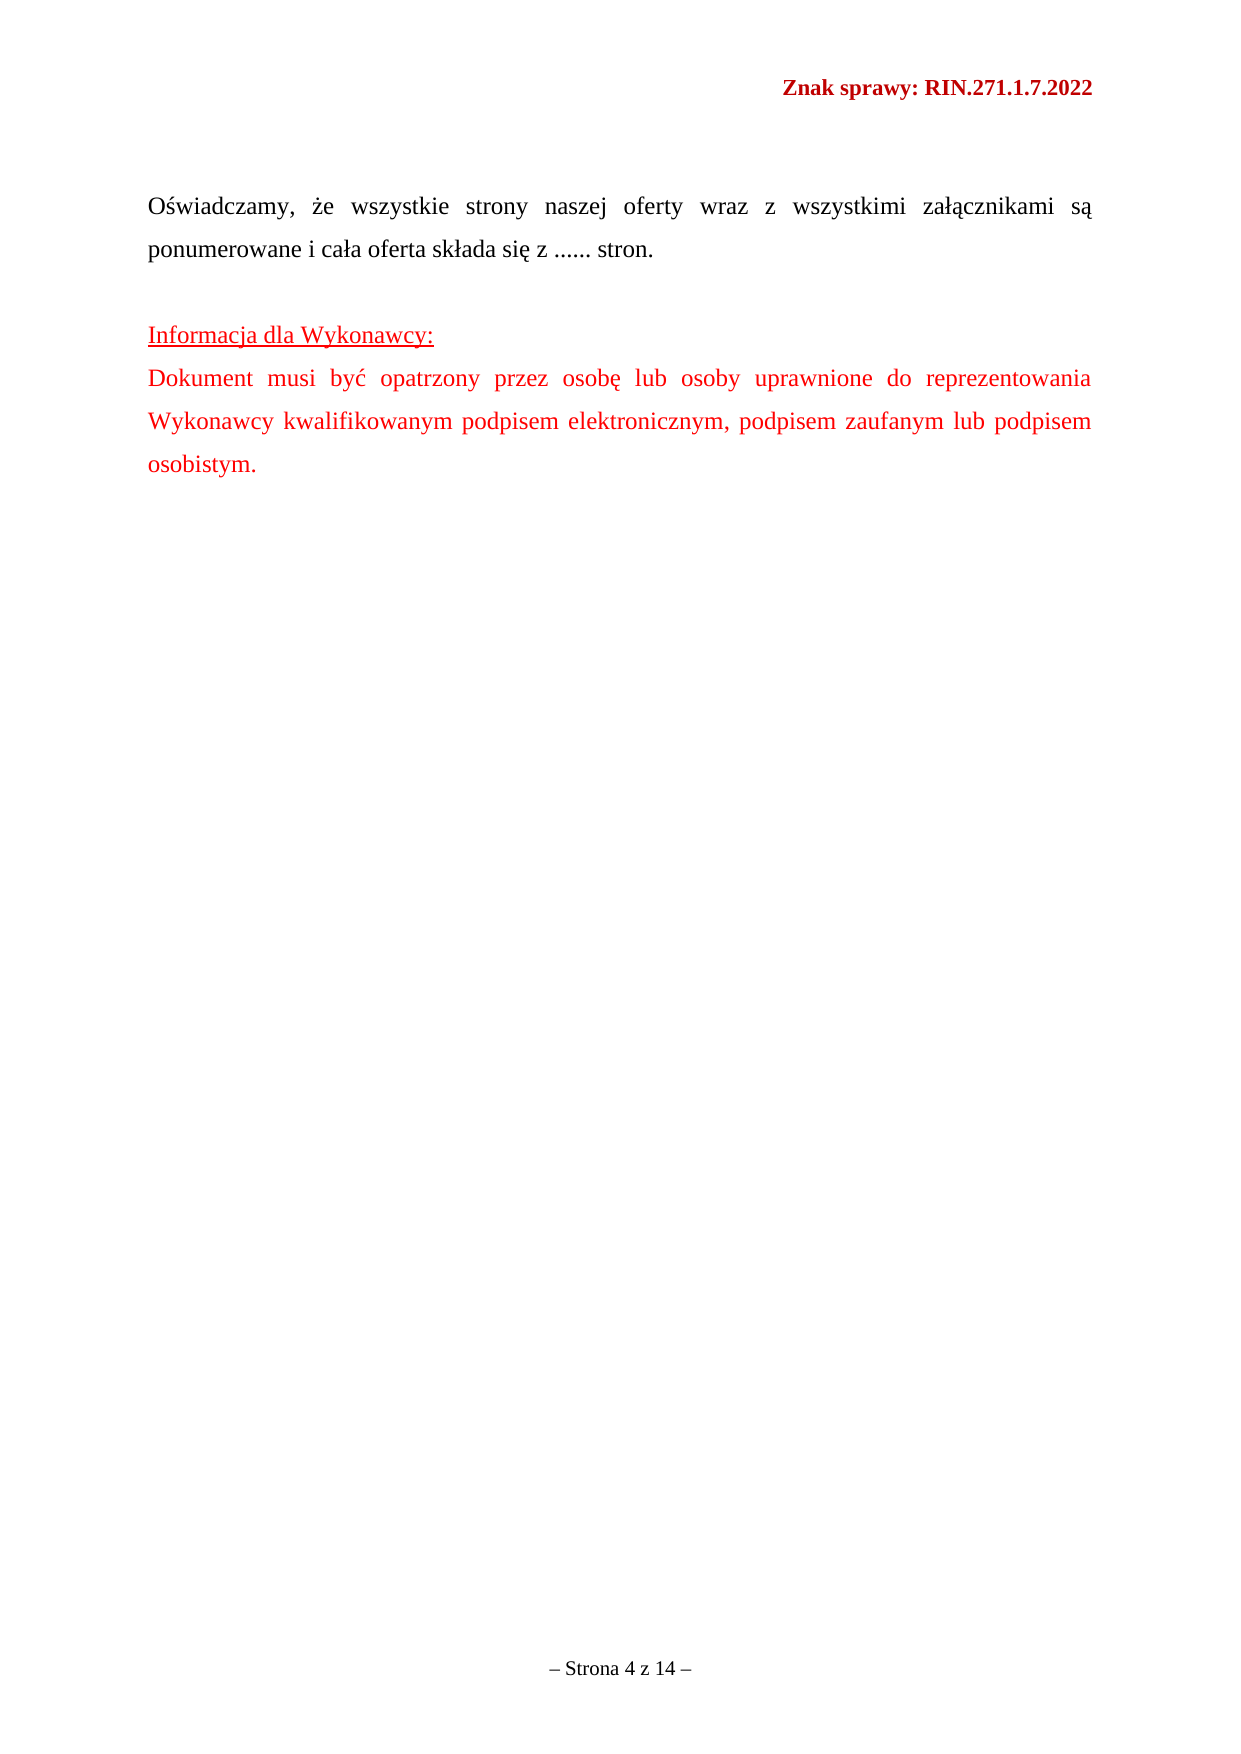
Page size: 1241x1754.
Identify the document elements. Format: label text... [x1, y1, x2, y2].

text Oświadczamy, że wszystkie strony naszej oferty wraz z wszystkimi załącznikami są ponumerowane i cała oferta składa się z ...... stron. [148, 191, 1093, 263]
text Informacja dla Wykonawcy: [148, 320, 1093, 349]
text Dokument musi być opatrzony przez osobę lub osoby uprawnione do reprezentowania Wykonawcy kwalifikowanym podpisem elektronicznym, podpisem zaufanym lub podpisem osobistym. [148, 363, 1093, 478]
